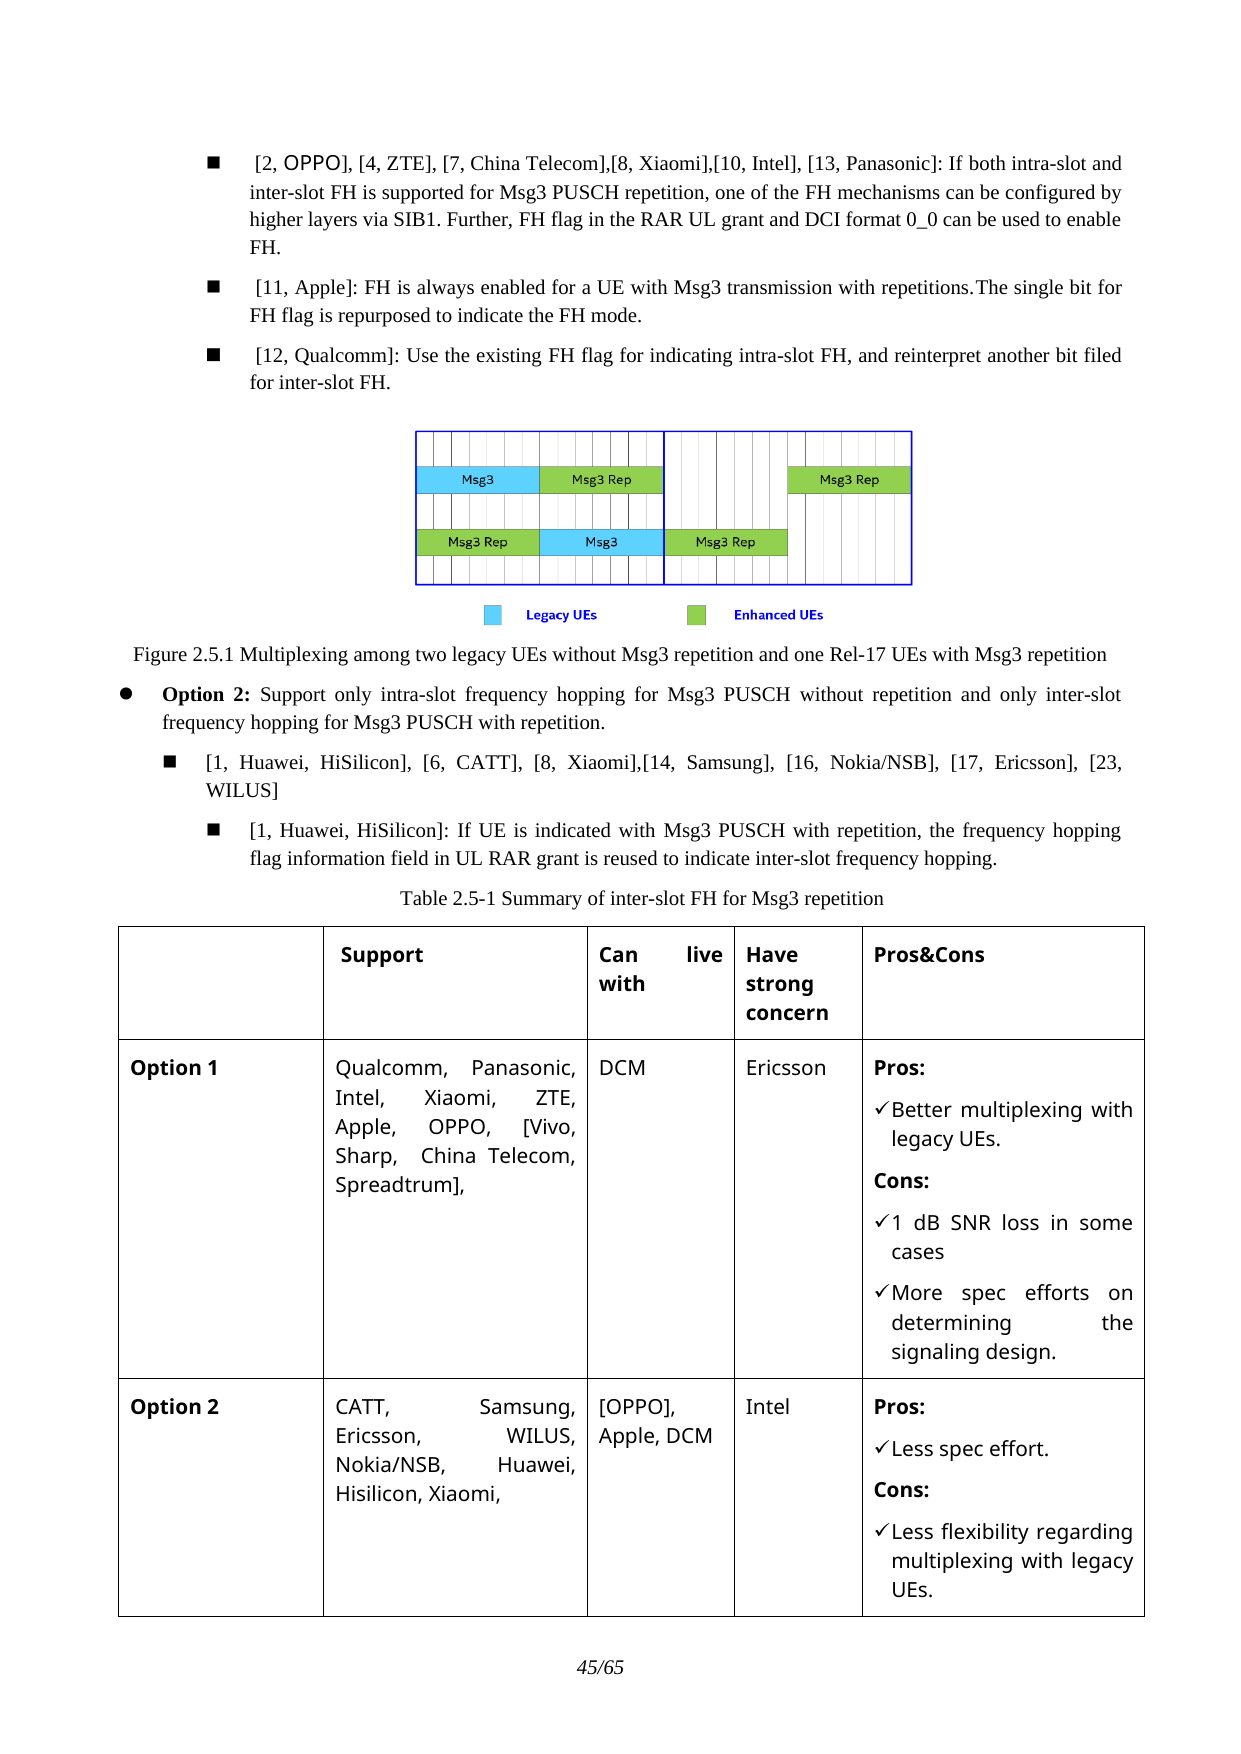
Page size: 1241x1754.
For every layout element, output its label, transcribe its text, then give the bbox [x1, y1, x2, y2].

list [1, Huawei, HiSilicon], [6, CATT], [8, Xiaomi],[14, Samsung], [16, Nokia/NSB], [17, Ericsson], [23, WILUS] [162, 750, 1122, 802]
text Table 2.5-1 Summary of inter-slot FH for Msg3 repetition [162, 886, 1122, 909]
table_cell Pros: Less spec effort. Cons: Less flexibility regarding multiplexing with legacy UEs. [863, 1379, 1144, 1616]
picture [409, 410, 918, 627]
table_header Support [324, 927, 587, 1039]
table_cell Intel [735, 1379, 862, 1616]
table_cell DCM [588, 1040, 734, 1378]
table_cell Ericsson [735, 1040, 862, 1378]
table_cell Option 2 [119, 1379, 323, 1616]
table_cell Qualcomm, Panasonic, Intel, Xiaomi, ZTE, Apple, OPPO, [Vivo, Sharp, China Telecom, Spreadtrum], [324, 1040, 587, 1378]
table_header Pros&Cons [863, 927, 1144, 1039]
text Figure 2.5.1 Multiplexing among two legacy UEs without Msg3 repetition and one Rel-17 UEs with Msg3 repetition [118, 642, 1122, 666]
table_cell Option 1 [119, 1040, 323, 1378]
list [1, Huawei, HiSilicon]: If UE is indicated with Msg3 PUSCH with repetition, the frequency hopping flag information field in UL RAR grant is reused to indicate inter-slot frequency hopping. [206, 818, 1122, 869]
table_header Have strong concern [735, 927, 862, 1039]
table_header [119, 927, 323, 1039]
list [11, Apple]: FH is always enabled for a UE with Msg3 transmission with repetitions.The single bit for FH flag is repurposed to indicate the FH mode. [206, 275, 1122, 327]
table_cell CATT, Samsung, Ericsson, WILUS, Nokia/NSB, Huawei, Hisilicon, Xiaomi, [324, 1379, 587, 1616]
list Option 2: Support only intra-slot frequency hopping for Msg3 PUSCH without repetition and only inter-slot frequency hopping for Msg3 PUSCH with repetition. [118, 682, 1122, 734]
table_cell [OPPO], Apple, DCM [588, 1379, 734, 1616]
table_cell Pros: Better multiplexing with legacy UEs. Cons: 1 dB SNR loss in some cases More spec efforts on determining the signaling design. [863, 1040, 1144, 1378]
list [2, OPPO], [4, ZTE], [7, China Telecom],[8, Xiaomi],[10, Intel], [13, Panasonic]: If both intra-slot and inter-slot FH is supported for Msg3 PUSCH repetition, one of the FH mechanisms can be configured by higher layers via SIB1. Further, FH flag in the RAR UL grant and DCI format 0_0 can be used to enable FH. [206, 148, 1122, 259]
list [12, Qualcomm]: Use the existing FH flag for indicating intra-slot FH, and reinterpret another bit filed for inter-slot FH. [206, 343, 1122, 394]
table_header Can live with [588, 927, 734, 1039]
